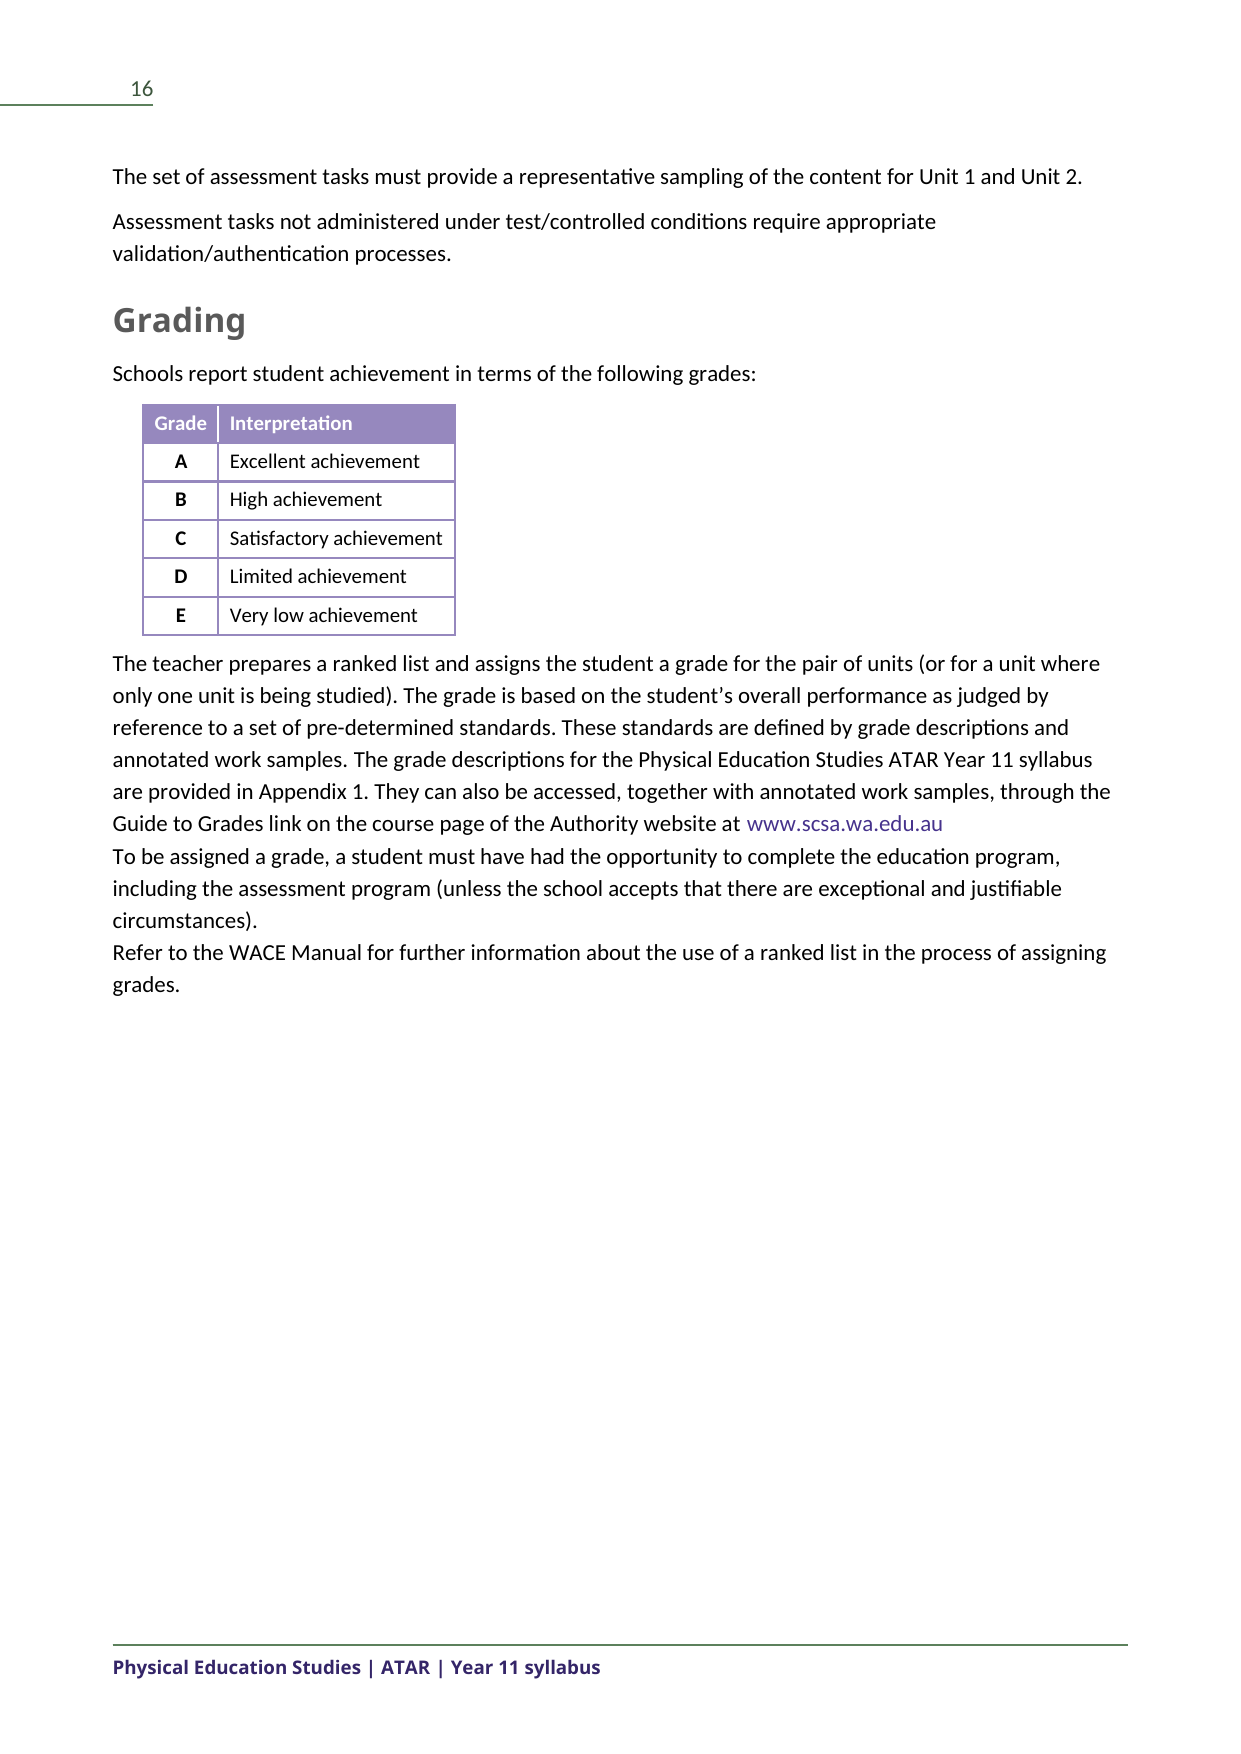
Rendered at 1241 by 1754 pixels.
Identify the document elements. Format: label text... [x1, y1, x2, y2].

table_cell B [144, 483, 217, 519]
text Schools report student achievement in terms of the following grades: [112, 359, 1128, 387]
table_cell Satisfactory achievement [219, 521, 454, 557]
table_cell Excellent achievement [219, 444, 454, 480]
table_cell E [144, 598, 217, 634]
subtitle Grading [112, 297, 1128, 342]
table_cell Very low achievement [219, 598, 454, 634]
table_header Grade [144, 406, 217, 442]
table_cell D [144, 559, 217, 596]
table_cell A [144, 444, 217, 480]
table_header Interpretation [219, 406, 454, 442]
text Refer to the WACE Manual for further information about the use of a ranked list in the process of assigning grades. [112, 938, 1128, 998]
table_cell Limited achievement [219, 559, 454, 596]
text To be assigned a grade, a student must have had the opportunity to complete the education program, including the assessment program (unless the school accepts that there are exceptional and justifiable circumstances). [112, 842, 1128, 934]
text Assessment tasks not administered under test/controlled conditions require appropriate validation/authentication processes. [112, 207, 1128, 267]
table_cell C [144, 521, 217, 557]
text The teacher prepares a ranked list and assigns the student a grade for the pair of units (or for a unit where only one unit is being studied). The grade is based on the student’s overall performance as judged by reference to a set of pre-determined standards. These standards are defined by grade descriptions and annotated work samples. The grade descriptions for the Physical Education Studies ATAR Year 11 syllabus are provided in Appendix 1. They can also be accessed, together with annotated work samples, through the Guide to Grades link on the course page of the Authority website at www.scsa.wa.edu.au [112, 649, 1128, 838]
text The set of assessment tasks must provide a representative sampling of the content for Unit 1 and Unit 2. [112, 162, 1128, 191]
table_cell High achievement [219, 483, 454, 519]
